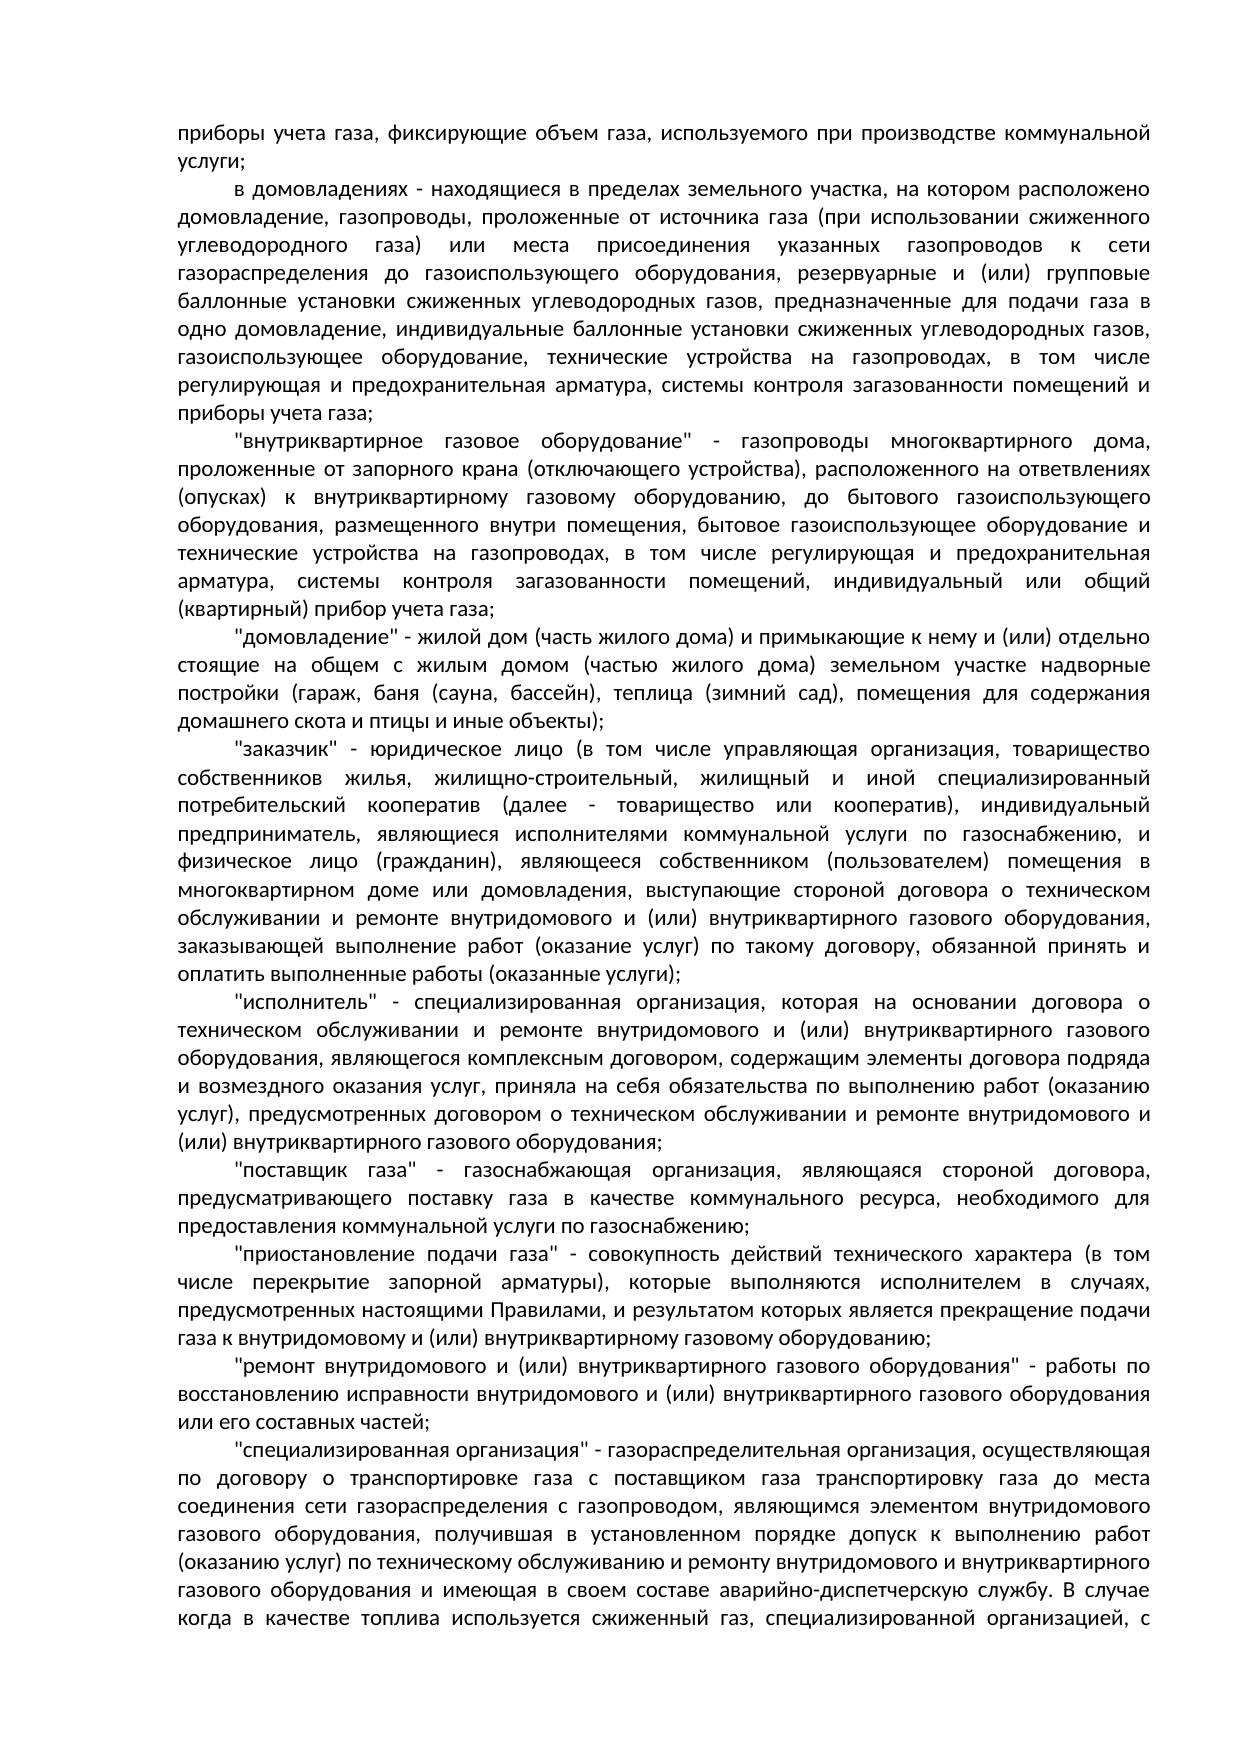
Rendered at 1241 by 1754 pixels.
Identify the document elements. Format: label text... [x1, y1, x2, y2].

text "приостановление подачи газа" - совокупность действий технического характера (в том числе перекрытие запорной арматуры), которые выполняются исполнителем в случаях, предусмотренных настоящими Правилами, и результатом которых является прекращение подачи газа к внутридомовому и (или) внутриквартирному газовому оборудованию; [177, 1239, 1152, 1351]
text "поставщик газа" - газоснабжающая организация, являющаяся стороной договора, предусматривающего поставку газа в качестве коммунального ресурса, необходимого для предоставления коммунальной услуги по газоснабжению; [177, 1155, 1152, 1239]
text "внутриквартирное газовое оборудование" - газопроводы многоквартирного дома, проложенные от запорного крана (отключающего устройства), расположенного на ответвлениях (опусках) к внутриквартирному газовому оборудованию, до бытового газоиспользующего оборудования, размещенного внутри помещения, бытовое газоиспользующее оборудование и технические устройства на газопроводах, в том числе регулирующая и предохранительная арматура, системы контроля загазованности помещений, индивидуальный или общий (квартирный) прибор учета газа; [177, 426, 1152, 622]
text "заказчик" - юридическое лицо (в том числе управляющая организация, товарищество собственников жилья, жилищно-строительный, жилищный и иной специализированный потребительский кооператив (далее - товарищество или кооператив), индивидуальный предприниматель, являющиеся исполнителями коммунальной услуги по газоснабжению, и физическое лицо (гражданин), являющееся собственником (пользователем) помещения в многоквартирном доме или домовладения, выступающие стороной договора о техническом обслуживании и ремонте внутридомового и (или) внутриквартирного газового оборудования, заказывающей выполнение работ (оказание услуг) по такому договору, обязанной принять и оплатить выполненные работы (оказанные услуги); [177, 734, 1152, 987]
text "исполнитель" - специализированная организация, которая на основании договора о техническом обслуживании и ремонте внутридомового и (или) внутриквартирного газового оборудования, являющегося комплексным договором, содержащим элементы договора подряда и возмездного оказания услуг, приняла на себя обязательства по выполнению работ (оказанию услуг), предусмотренных договором о техническом обслуживании и ремонте внутридомового и (или) внутриквартирного газового оборудования; [177, 987, 1152, 1155]
text "ремонт внутридомового и (или) внутриквартирного газового оборудования" - работы по восстановлению исправности внутридомового и (или) внутриквартирного газового оборудования или его составных частей; [177, 1351, 1152, 1435]
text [177, 1435, 1152, 1631]
text "домовладение" - жилой дом (часть жилого дома) и примыкающие к нему и (или) отдельно стоящие на общем с жилым домом (частью жилого дома) земельном участке надворные постройки (гараж, баня (сауна, бассейн), теплица (зимний сад), помещения для содержания домашнего скота и птицы и иные объекты); [177, 622, 1152, 734]
text в домовладениях - находящиеся в пределах земельного участка, на котором расположено домовладение, газопроводы, проложенные от источника газа (при использовании сжиженного углеводородного газа) или места присоединения указанных газопроводов к сети газораспределения до газоиспользующего оборудования, резервуарные и (или) групповые баллонные установки сжиженных углеводородных газов, предназначенные для подачи газа в одно домовладение, индивидуальные баллонные установки сжиженных углеводородных газов, газоиспользующее оборудование, технические устройства на газопроводах, в том числе регулирующая и предохранительная арматура, системы контроля загазованности помещений и приборы учета газа; [177, 174, 1152, 426]
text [177, 118, 1152, 174]
